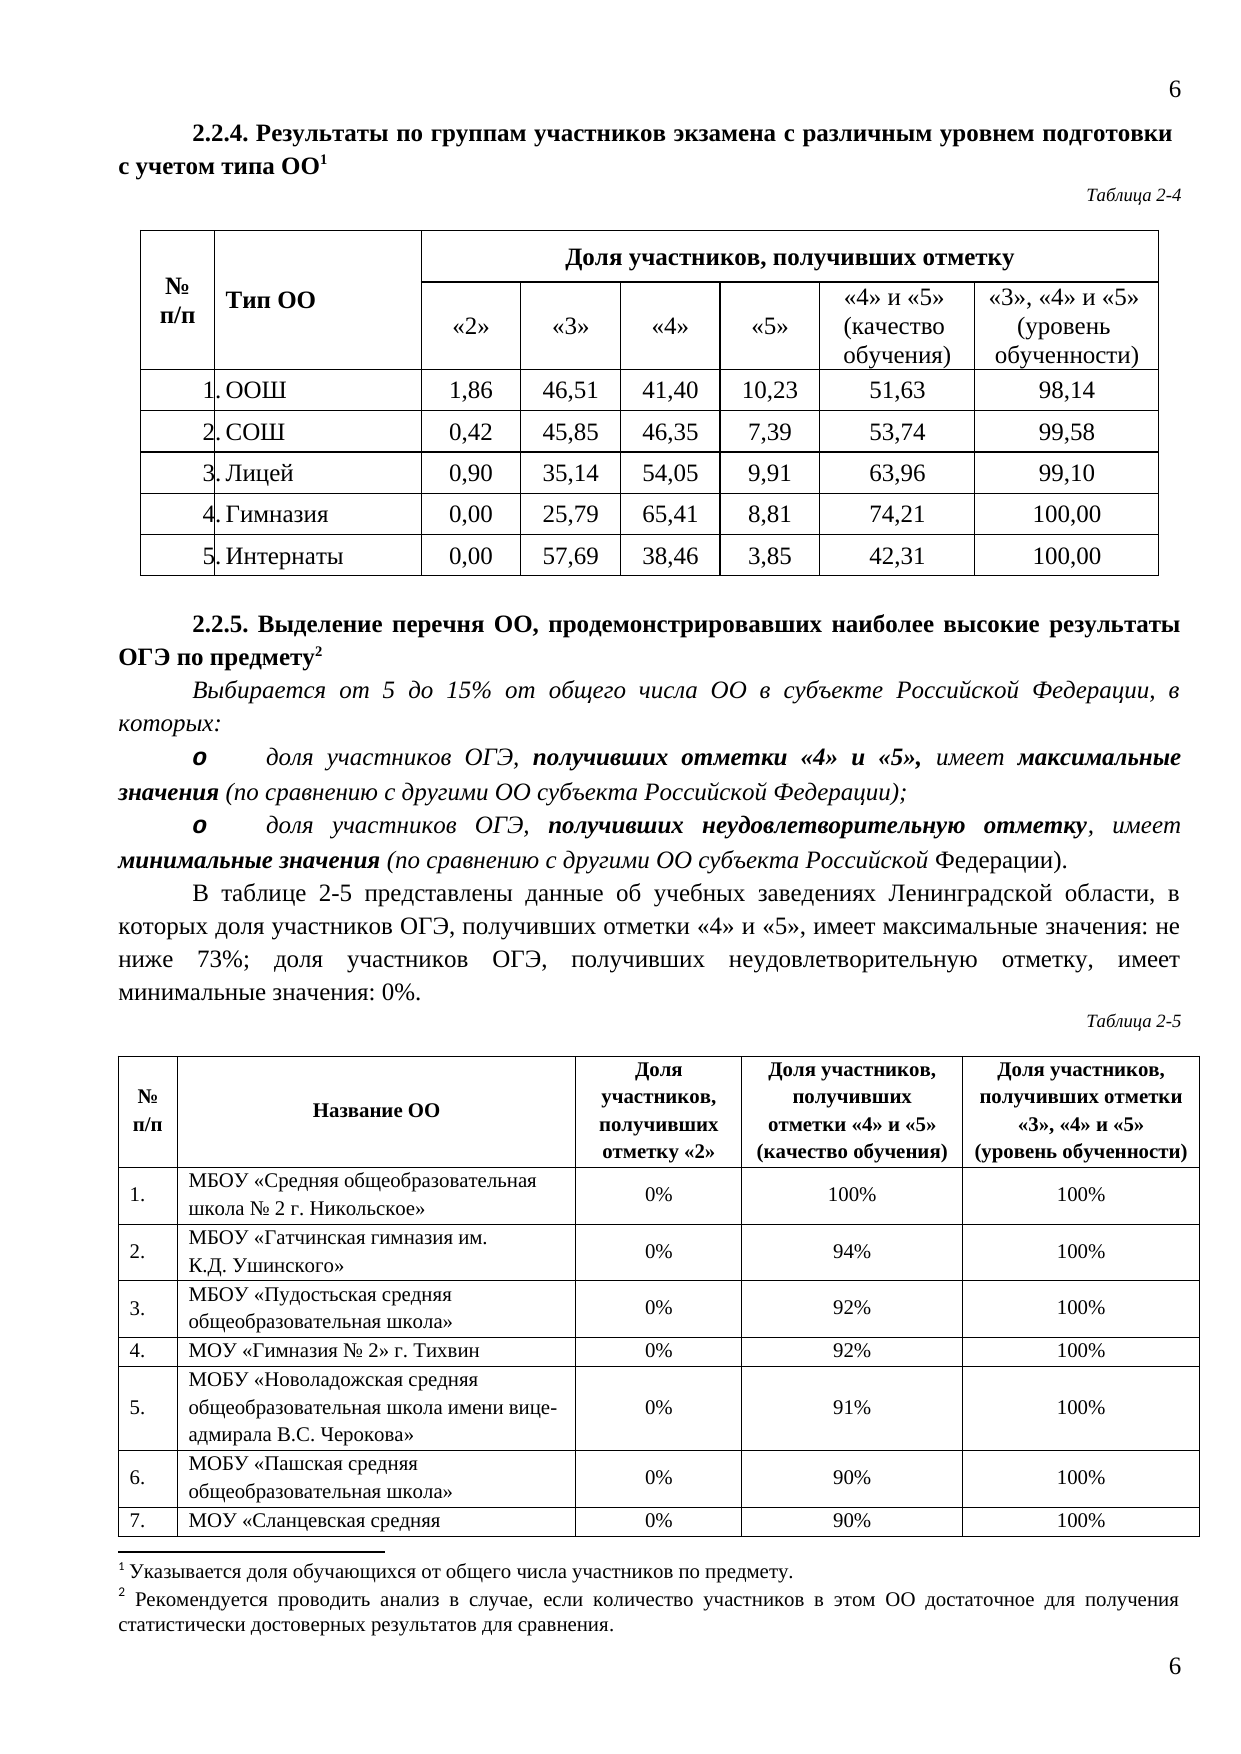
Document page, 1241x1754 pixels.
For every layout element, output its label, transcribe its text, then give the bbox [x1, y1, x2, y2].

table_cell [119, 1451, 177, 1507]
table_cell 0,42 [422, 411, 520, 451]
table_header № п/п [141, 231, 214, 369]
table_cell 0,90 [422, 453, 520, 493]
table_cell 74,21 [820, 494, 974, 534]
table_cell 100% [963, 1508, 1199, 1536]
table_cell 94% [742, 1225, 962, 1280]
table_cell 91% [742, 1367, 962, 1450]
text 2.2.5. Выделение перечня ОО, продемонстрировавших наиболее высокие результаты ОГЭ по предмету [118, 609, 1181, 671]
table_cell МОУ «Сланцевская средняя общеобразовательная школа № 1» [178, 1508, 575, 1536]
table_cell «3» [521, 283, 620, 369]
table_cell 38,46 [621, 535, 719, 575]
table_cell 90% [742, 1451, 962, 1507]
table_cell МБОУ «Пудостьская средняя общеобразовательная школа» [178, 1281, 575, 1337]
table_cell 100% [963, 1225, 1199, 1280]
table_cell 100% [963, 1451, 1199, 1507]
table_cell 0% [576, 1508, 741, 1536]
text Таблица 2-4 [118, 184, 1181, 206]
table_cell 57,69 [521, 535, 620, 575]
table_cell 65,41 [621, 494, 719, 534]
table_cell 99,58 [975, 411, 1158, 451]
text Таблица 2-5 [118, 1010, 1181, 1031]
table_cell [141, 411, 214, 451]
table_cell 0% [576, 1367, 741, 1450]
table_header Доля участников, получивших отметки «3», «4» и «5» (уровень обученности) [963, 1057, 1199, 1167]
table_header Доля участников, получивших отметки «4» и «5» (качество обучения) [742, 1057, 962, 1167]
table_header Название ОО [178, 1057, 575, 1167]
table_cell [141, 494, 214, 534]
table_cell 100% [963, 1367, 1199, 1450]
table_cell 0% [576, 1451, 741, 1507]
text 2.2.4. Результаты по группам участников экзамена с различным уровнем подготовки с учетом типа ОО [118, 118, 1181, 180]
table_cell [119, 1338, 177, 1366]
table_header Доля участников, получивших отметку «2» [576, 1057, 741, 1167]
table_cell 51,63 [820, 370, 974, 410]
table_cell 9,91 [721, 453, 819, 493]
table_cell 92% [742, 1281, 962, 1337]
table_cell 41,40 [621, 370, 719, 410]
table_cell 0% [576, 1225, 741, 1280]
table_cell [119, 1225, 177, 1280]
table_cell [141, 453, 214, 493]
table_cell «4» и «5» (качество обучения) [820, 283, 974, 369]
table_cell «5» [721, 283, 819, 369]
table_header Доля участников, получивших отметку [422, 231, 1158, 281]
list доля участников ОГЭ, получивших неудовлетворительную отметку, имеет минимальные значения (по сравнению с другими ОО субъекта Российской Федерации). [118, 810, 1181, 873]
table_cell 45,85 [521, 411, 620, 451]
table_header Тип ОО [215, 231, 421, 369]
table_cell 1,86 [422, 370, 520, 410]
table_cell [119, 1168, 177, 1224]
table_cell 100,00 [975, 535, 1158, 575]
text Выбирается от 5 до 15% от общего числа ОО в субъекте Российской Федерации, в которых: [118, 676, 1181, 737]
table_cell 99,10 [975, 453, 1158, 493]
table_cell 100% [742, 1168, 962, 1224]
table_cell МОУ «Гимназия № 2» г. Тихвин [178, 1338, 575, 1366]
table_cell [119, 1367, 177, 1450]
table_cell [141, 370, 214, 410]
table_cell 0,00 [422, 535, 520, 575]
table_cell МБОУ «Гатчинская гимназия им. К.Д. Ушинского» [178, 1225, 575, 1280]
table_cell 8,81 [721, 494, 819, 534]
table_cell 90% [742, 1508, 962, 1536]
table_cell 25,79 [521, 494, 620, 534]
table_cell [141, 535, 214, 575]
table_cell Лицей [215, 453, 421, 493]
table_cell 100% [963, 1168, 1199, 1224]
table_cell 100,00 [975, 494, 1158, 534]
table_cell 100% [963, 1338, 1199, 1366]
table_cell 98,14 [975, 370, 1158, 410]
table_header № п/п [119, 1057, 177, 1167]
table_cell 46,35 [621, 411, 719, 451]
table_cell «4» [621, 283, 719, 369]
table_cell 3,85 [721, 535, 819, 575]
table_cell 35,14 [521, 453, 620, 493]
table_cell 10,23 [721, 370, 819, 410]
table_cell 63,96 [820, 453, 974, 493]
list доля участников ОГЭ, получивших отметки «4» и «5», имеет максимальные значения (по сравнению с другими ОО субъекта Российской Федерации); [118, 742, 1181, 805]
table_cell Интернаты [215, 535, 421, 575]
table_cell 53,74 [820, 411, 974, 451]
table_cell 7,39 [721, 411, 819, 451]
table_cell 46,51 [521, 370, 620, 410]
text В таблице 2-5 представлены данные об учебных заведениях Ленинградской области, в которых доля участников ОГЭ, получивших отметки «4» и «5», имеет максимальные значения: не ниже 73%; доля участников ОГЭ, получивших неудовлетворительную отметку, имеет минимальные значения: 0%. [118, 878, 1181, 1006]
table_cell [119, 1281, 177, 1337]
table_cell МБОУ «Средняя общеобразовательная школа № 2 г. Никольское» [178, 1168, 575, 1224]
table_cell МОБУ «Новоладожская средняя общеобразовательная школа имени вице-адмирала В.С. Черокова» [178, 1367, 575, 1450]
table_cell 54,05 [621, 453, 719, 493]
table_cell Гимназия [215, 494, 421, 534]
table_cell [119, 1508, 177, 1536]
table_cell 42,31 [820, 535, 974, 575]
table_cell «2» [422, 283, 520, 369]
table_cell 0% [576, 1168, 741, 1224]
table_cell 0% [576, 1338, 741, 1366]
table_cell 92% [742, 1338, 962, 1366]
table_cell 0% [576, 1281, 741, 1337]
table_cell 0,00 [422, 494, 520, 534]
table_cell 100% [963, 1281, 1199, 1337]
table_cell ООШ [215, 370, 421, 410]
table_cell «3», «4» и «5» (уровень обученности) [975, 283, 1158, 369]
table_cell МОБУ «Пашская средняя общеобразовательная школа» [178, 1451, 575, 1507]
table_cell СОШ [215, 411, 421, 451]
